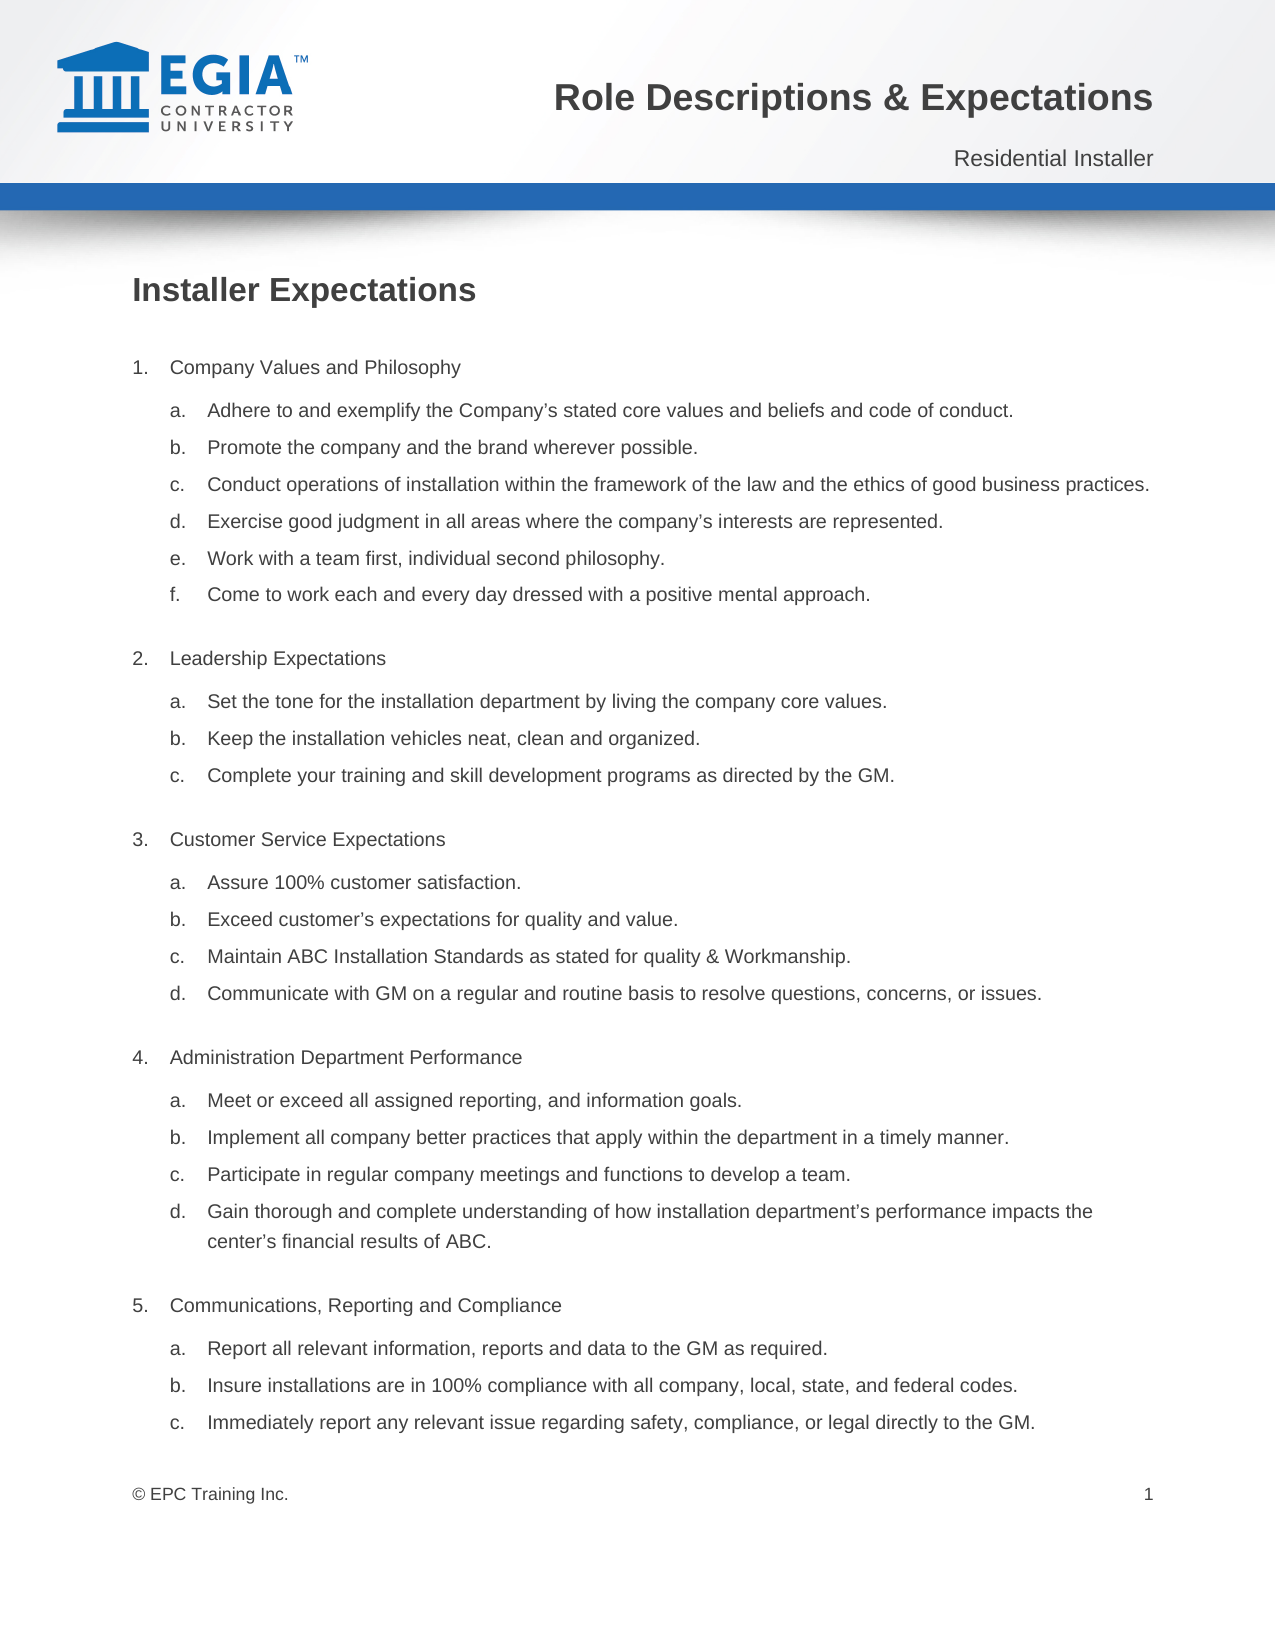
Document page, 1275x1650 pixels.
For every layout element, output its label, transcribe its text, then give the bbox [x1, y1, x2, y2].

list Come to work each and every day dressed with a positive mental approach. [169, 583, 1153, 606]
subtitle Installer Expectations [132, 270, 1153, 308]
list Adhere to and exemplify the Company’s stated core values and beliefs and code of conduct. [169, 399, 1153, 422]
list Work with a team first, individual second philosophy. [169, 546, 1153, 569]
list Meet or exceed all assigned reporting, and information goals. [169, 1089, 1153, 1112]
list Communications, Reporting and Compliance [132, 1294, 1153, 1317]
list Exercise good judgment in all areas where the company’s interests are represented. [169, 509, 1153, 532]
list Company Values and Philosophy [132, 356, 1153, 378]
list Implement all company better practices that apply within the department in a timely manner. [169, 1126, 1153, 1148]
list Conduct operations of installation within the framework of the law and the ethics of good business practices. [169, 473, 1153, 495]
list Insure installations are in 100% compliance with all company, local, state, and federal codes. [169, 1374, 1153, 1397]
list Keep the installation vehicles neat, clean and organized. [169, 727, 1153, 750]
list Leadership Expectations [132, 647, 1153, 670]
list Maintain ABC Installation Standards as stated for quality & Workmanship. [169, 945, 1153, 968]
list Immediately report any relevant issue regarding safety, compliance, or legal directly to the GM. [169, 1411, 1153, 1434]
list Assure 100% customer satisfaction. [169, 871, 1153, 894]
list Customer Service Expectations [132, 828, 1153, 851]
list Gain thorough and complete understanding of how installation department’s performance impacts the center’s financial results of ABC. [169, 1199, 1153, 1253]
list Participate in regular company meetings and functions to develop a team. [169, 1163, 1153, 1185]
list Exceed customer’s expectations for quality and value. [169, 908, 1153, 931]
list Promote the company and the brand wherever possible. [169, 436, 1153, 458]
picture [0, 0, 1275, 1650]
list Report all relevant information, reports and data to the GM as required. [169, 1337, 1153, 1360]
list Set the tone for the installation department by living the company core values. [169, 690, 1153, 713]
list Administration Department Performance [132, 1046, 1153, 1068]
list Communicate with GM on a regular and routine basis to resolve questions, concerns, or issues. [169, 982, 1153, 1004]
list Complete your training and skill development programs as directed by the GM. [169, 764, 1153, 787]
